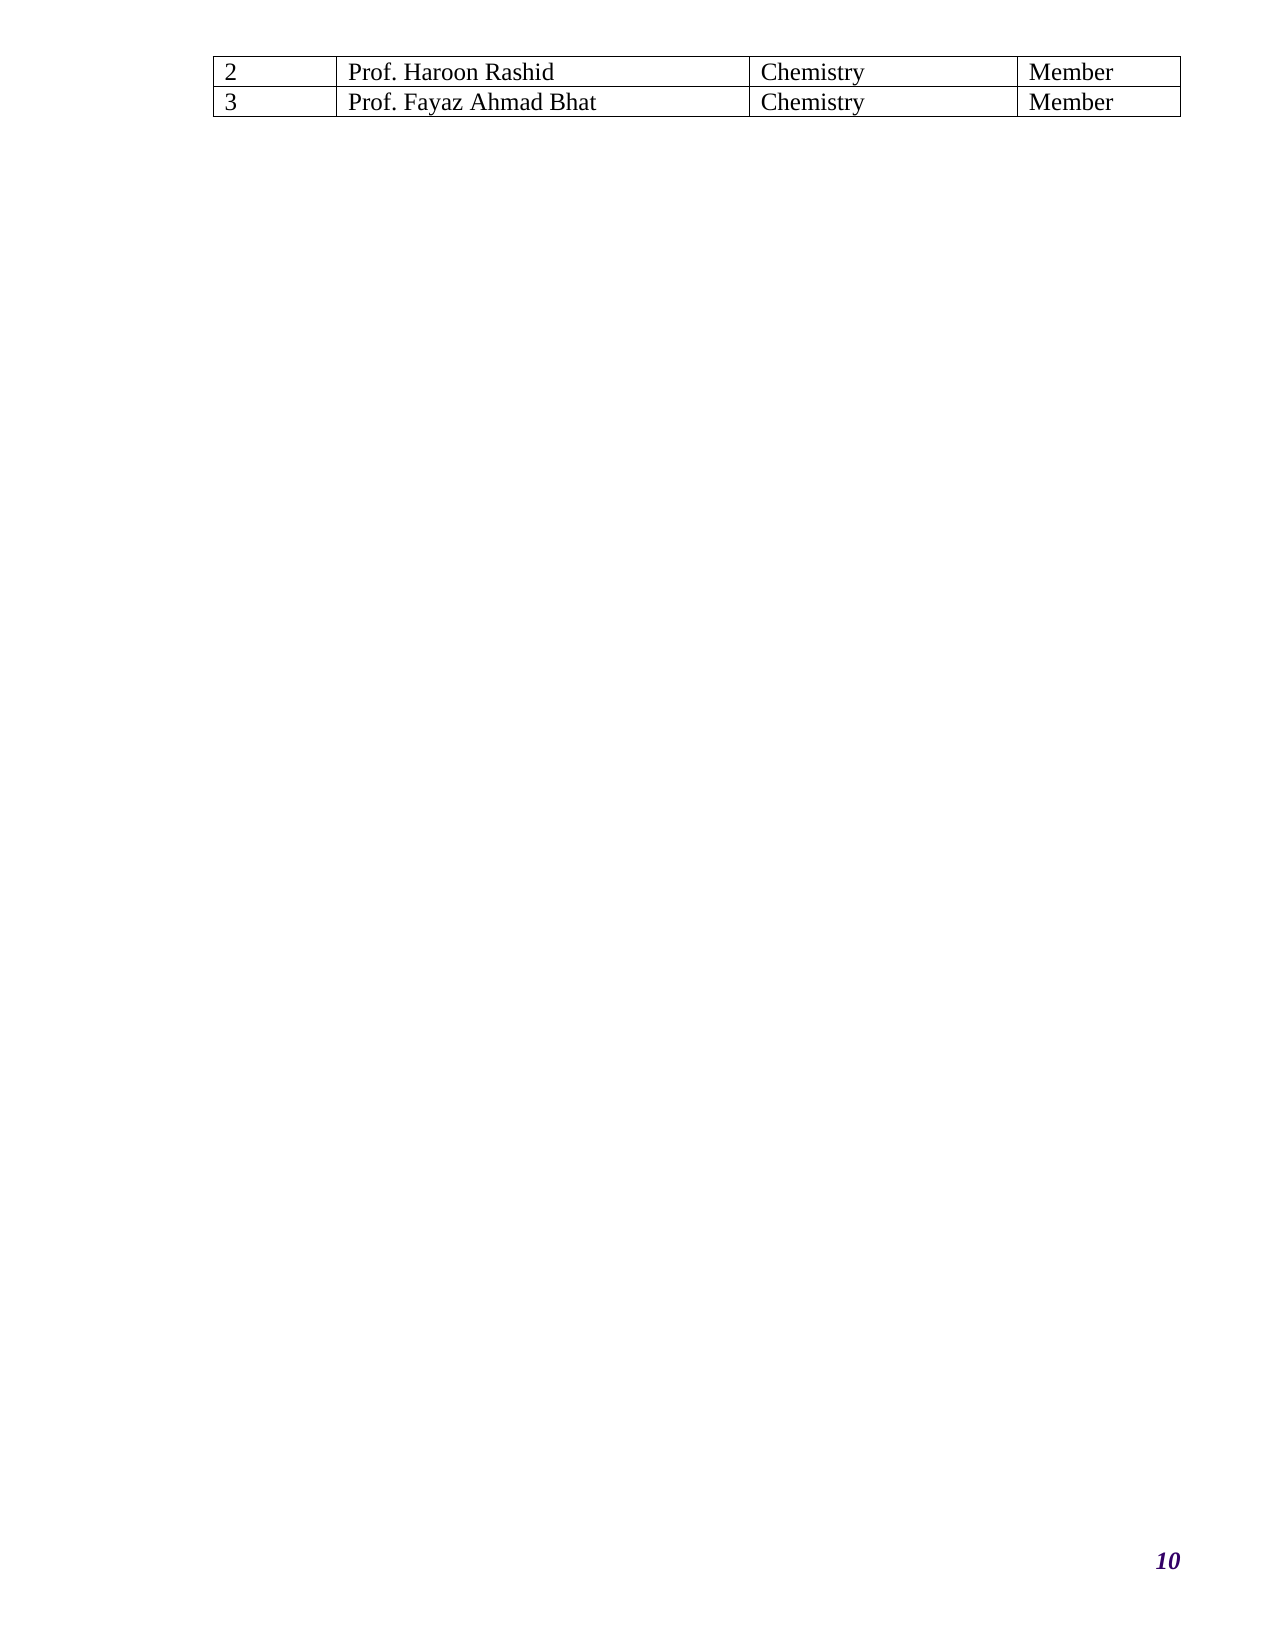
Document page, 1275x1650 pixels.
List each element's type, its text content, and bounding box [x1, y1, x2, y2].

table_cell Prof. Fayaz Ahmad Bhat [337, 87, 749, 116]
table_cell Prof. Haroon Rashid [337, 57, 749, 86]
table_cell Member [1018, 87, 1180, 116]
table_cell Chemistry [750, 57, 1017, 86]
table_cell Chemistry [750, 87, 1017, 116]
table_cell Member [1018, 57, 1180, 86]
table_cell 2 [214, 57, 336, 86]
table_cell 3 [214, 87, 336, 116]
